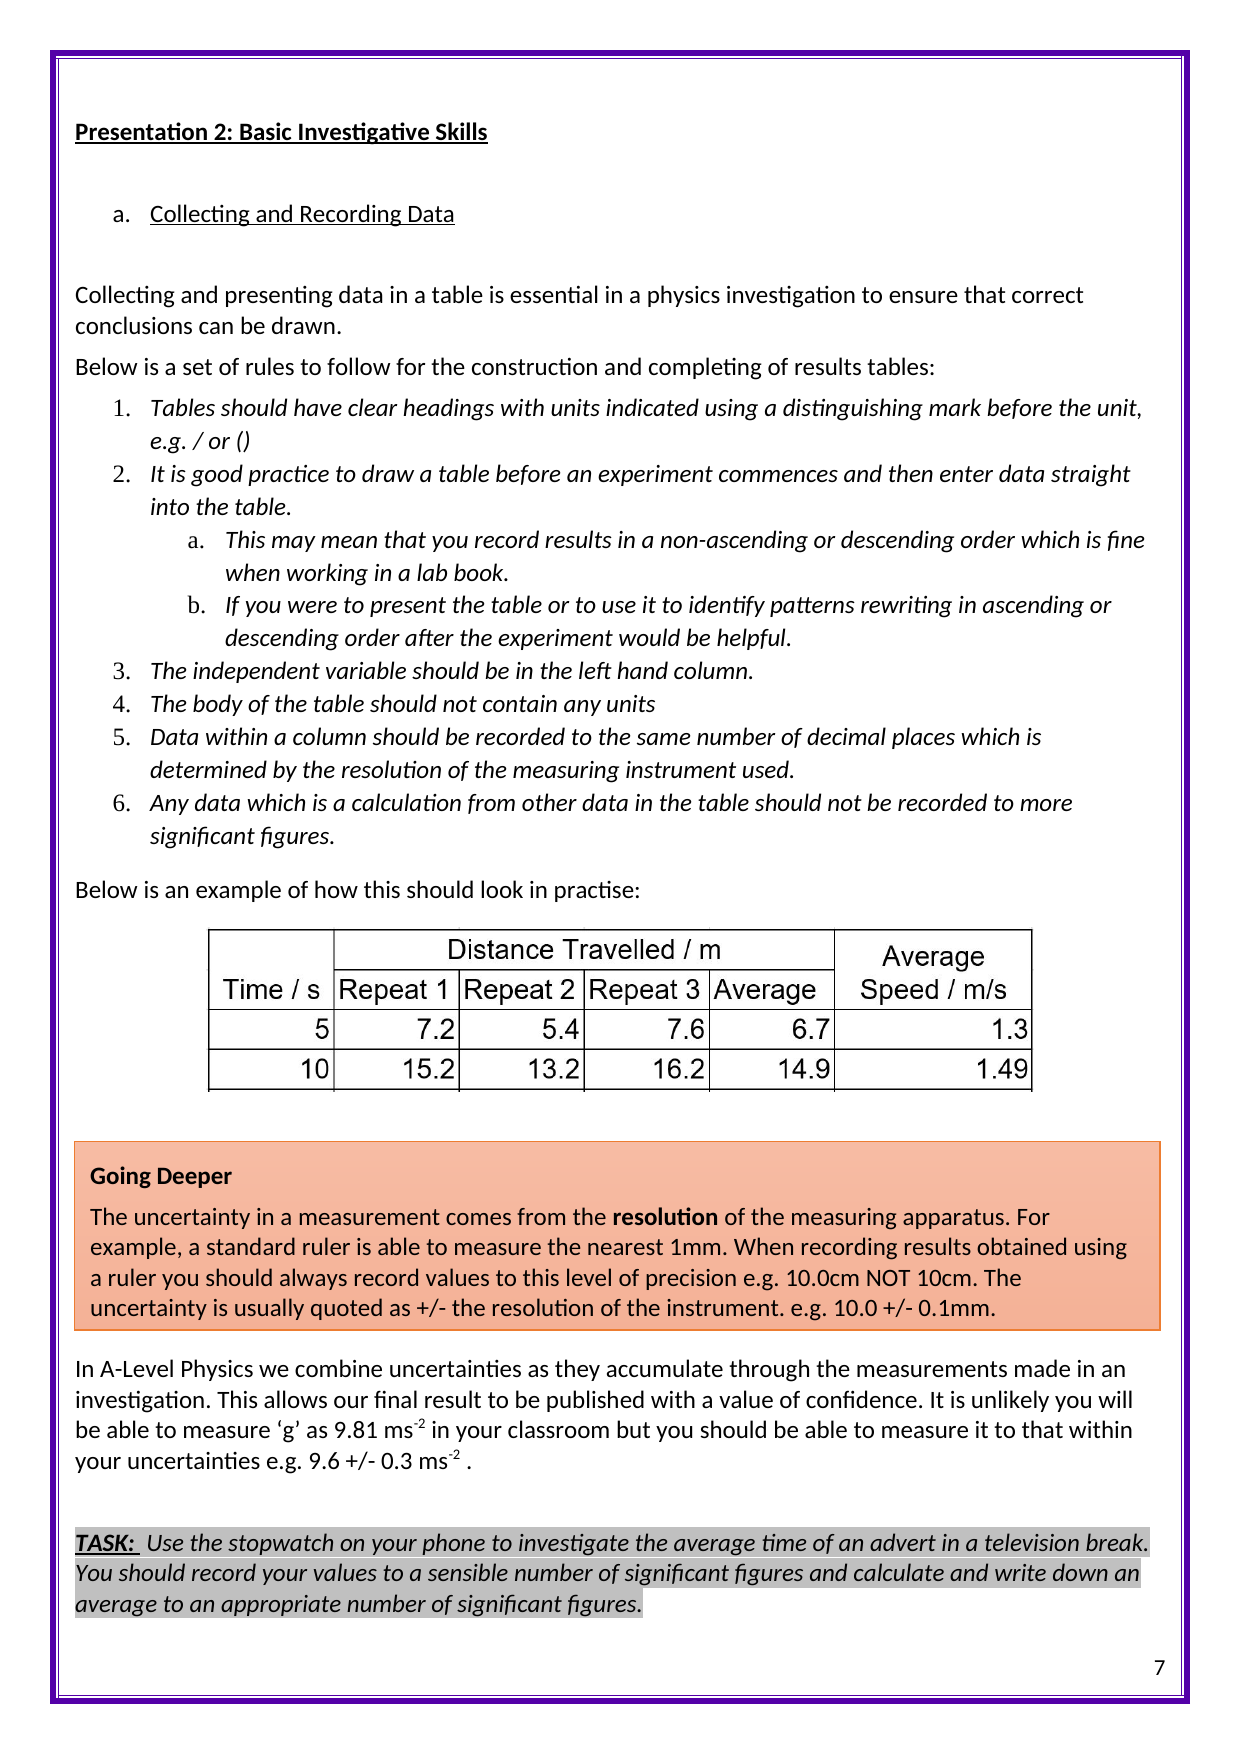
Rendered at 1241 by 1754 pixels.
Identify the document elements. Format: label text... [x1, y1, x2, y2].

text Below is an example of how this should look in practise: [75, 874, 1165, 904]
list Tables should have clear headings with units indicated using a distinguishing mark before the unit, e.g. / or () [112, 392, 1165, 456]
text Collecting and presenting data in a table is essential in a physics investigation to ensure that correct conclusions can be drawn. [75, 280, 1165, 341]
list This may mean that you record results in a non-ascending or descending order which is fine when working in a lab book. [187, 524, 1165, 587]
text Presentation 2: Basic Investigative Skills [75, 116, 1165, 146]
text TASK: Use the stopwatch on your phone to investigate the average time of an advert in a television break. You should record your values to a sensible number of significant figures and calculate and write down an average to an appropriate number of significant figures. [75, 1527, 1165, 1618]
list If you were to present the table or to use it to identify patterns rewriting in ascending or descending order after the experiment would be helpful. [187, 589, 1165, 653]
picture [206, 927, 1034, 1092]
list Data within a column should be recorded to the same number of decimal places which is determined by the resolution of the measuring instrument used. [112, 721, 1165, 785]
list The body of the table should not contain any units [112, 688, 1165, 719]
list The independent variable should be in the left hand column. [112, 655, 1165, 686]
text In A-Level Physics we combine uncertainties as they accumulate through the measurements made in an investigation. This allows our final result to be published with a value of confidence. It is unlikely you will be able to measure ‘g’ as 9.81 ms-2 in your classroom but you should be able to measure it to that within your uncertainties e.g. 9.6 +/- 0.3 ms-2 . [75, 1104, 1165, 1476]
list Any data which is a calculation from other data in the table should not be recorded to more significant figures. [112, 787, 1165, 851]
list It is good practice to draw a table before an experiment commences and then enter data straight into the table. [112, 458, 1165, 521]
list Collecting and Recording Data [112, 198, 1165, 228]
text Below is a set of rules to follow for the construction and completing of results tables: [75, 351, 1165, 382]
